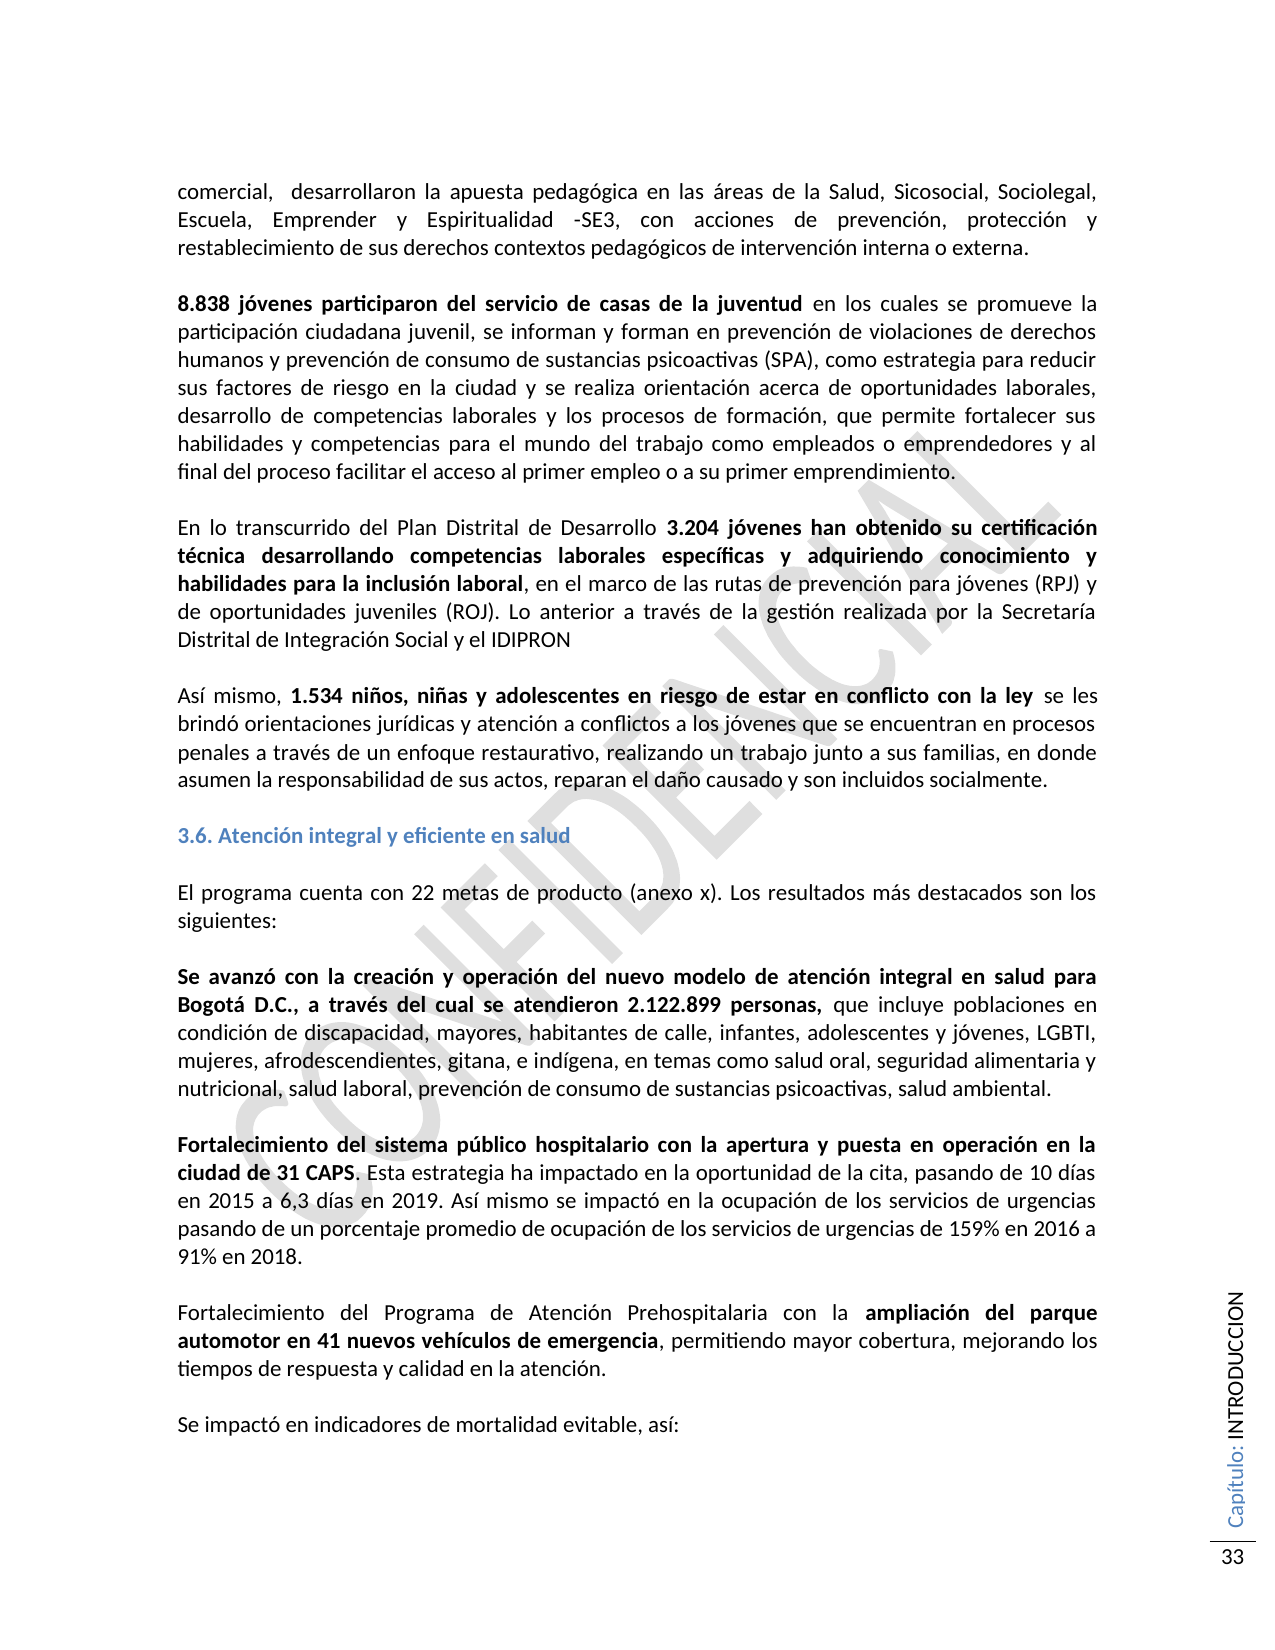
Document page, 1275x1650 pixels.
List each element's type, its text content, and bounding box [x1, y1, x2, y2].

text Se avanzó con la creación y operación del nuevo modelo de atención integral en salud para Bogotá D.C., a través del cual se atendieron 2.122.899 personas, que incluye poblaciones en condición de discapacidad, mayores, habitantes de calle, infantes, adolescentes y jóvenes, LGBTI, mujeres, afrodescendientes, gitana, e indígena, en temas como salud oral, seguridad alimentaria y nutricional, salud laboral, prevención de consumo de sustancias psicoactivas, salud ambiental. [177, 962, 1098, 1102]
text Así mismo, 1.534 niños, niñas y adolescentes en riesgo de estar en conflicto con la ley se les brindó orientaciones jurídicas y atención a conflictos a los jóvenes que se encuentran en procesos penales a través de un enfoque restaurativo, realizando un trabajo junto a sus familias, en donde asumen la responsabilidad de sus actos, reparan el daño causado y son incluidos socialmente. [177, 682, 1098, 794]
text Fortalecimiento del sistema público hospitalario con la apertura y puesta en operación en la ciudad de 31 CAPS. Esta estrategia ha impactado en la oportunidad de la cita, pasando de 10 días en 2015 a 6,3 días en 2019. Así mismo se impactó en la ocupación de los servicios de urgencias pasando de un porcentaje promedio de ocupación de los servicios de urgencias de 159% en 2016 a 91% en 2018. [177, 1130, 1098, 1270]
text 8.838 jóvenes participaron del servicio de casas de la juventud en los cuales se promueve la participación ciudadana juvenil, se informan y forman en prevención de violaciones de derechos humanos y prevención de consumo de sustancias psicoactivas (SPA), como estrategia para reducir sus factores de riesgo en la ciudad y se realiza orientación acerca de oportunidades laborales, desarrollo de competencias laborales y los procesos de formación, que permite fortalecer sus habilidades y competencias para el mundo del trabajo como empleados o emprendedores y al final del proceso facilitar el acceso al primer empleo o a su primer emprendimiento. [177, 289, 1098, 485]
text En lo transcurrido del Plan Distrital de Desarrollo 3.204 jóvenes han obtenido su certificación técnica desarrollando competencias laborales específicas y adquiriendo conocimiento y habilidades para la inclusión laboral, en el marco de las rutas de prevención para jóvenes (RPJ) y de oportunidades juveniles (ROJ). Lo anterior a través de la gestión realizada por la Secretaría Distrital de Integración Social y el IDIPRON [177, 513, 1098, 653]
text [177, 177, 1098, 261]
text El programa cuenta con 22 metas de producto (anexo x). Los resultados más destacados son los siguientes: [177, 878, 1098, 934]
text Fortalecimiento del Programa de Atención Prehospitalaria con la ampliación del parque automotor en 41 nuevos vehículos de emergencia, permitiendo mayor cobertura, mejorando los tiempos de respuesta y calidad en la atención. [177, 1298, 1098, 1382]
text Se impactó en indicadores de mortalidad evitable, así: [177, 1410, 1098, 1438]
subtitle Atención integral y eficiente en salud [177, 822, 1098, 850]
